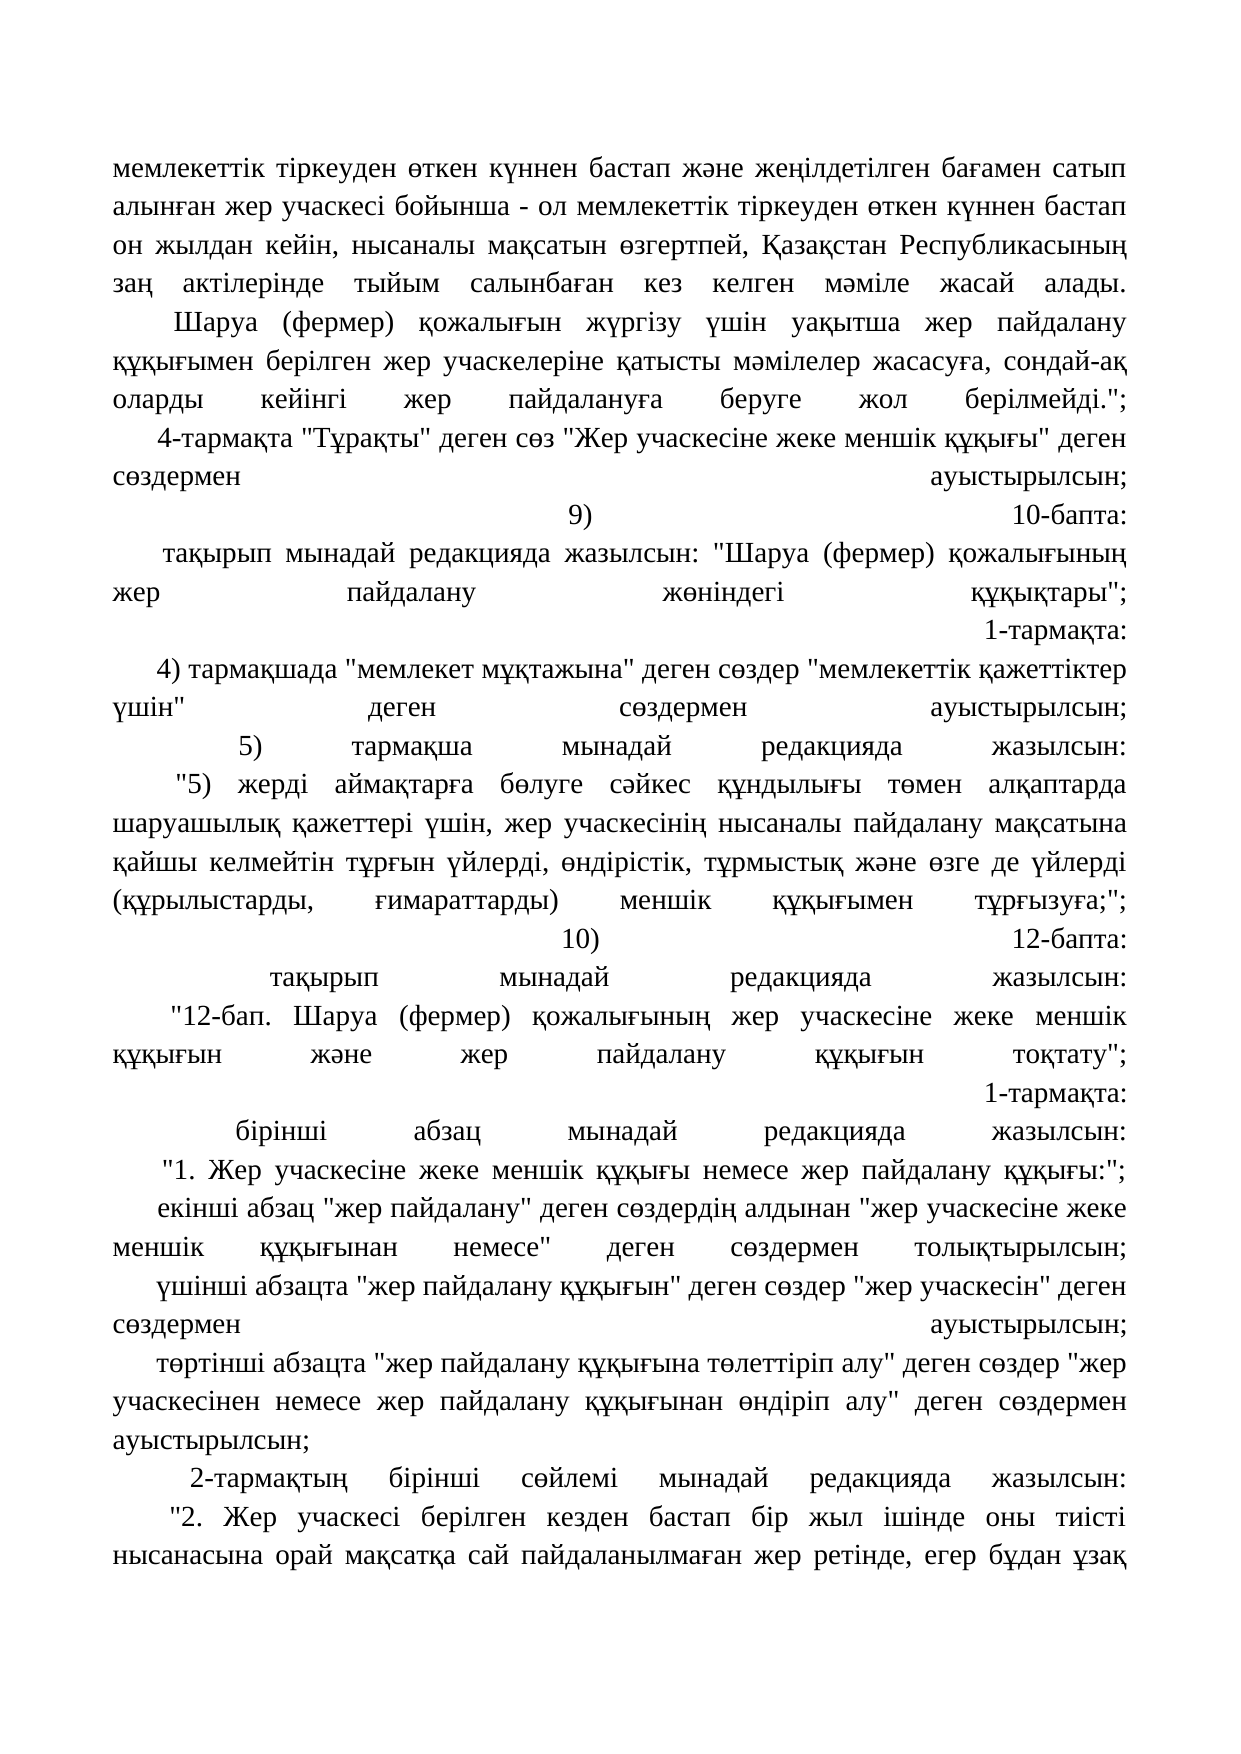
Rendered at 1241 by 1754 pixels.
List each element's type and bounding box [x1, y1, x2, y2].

text [112, 150, 1128, 1571]
